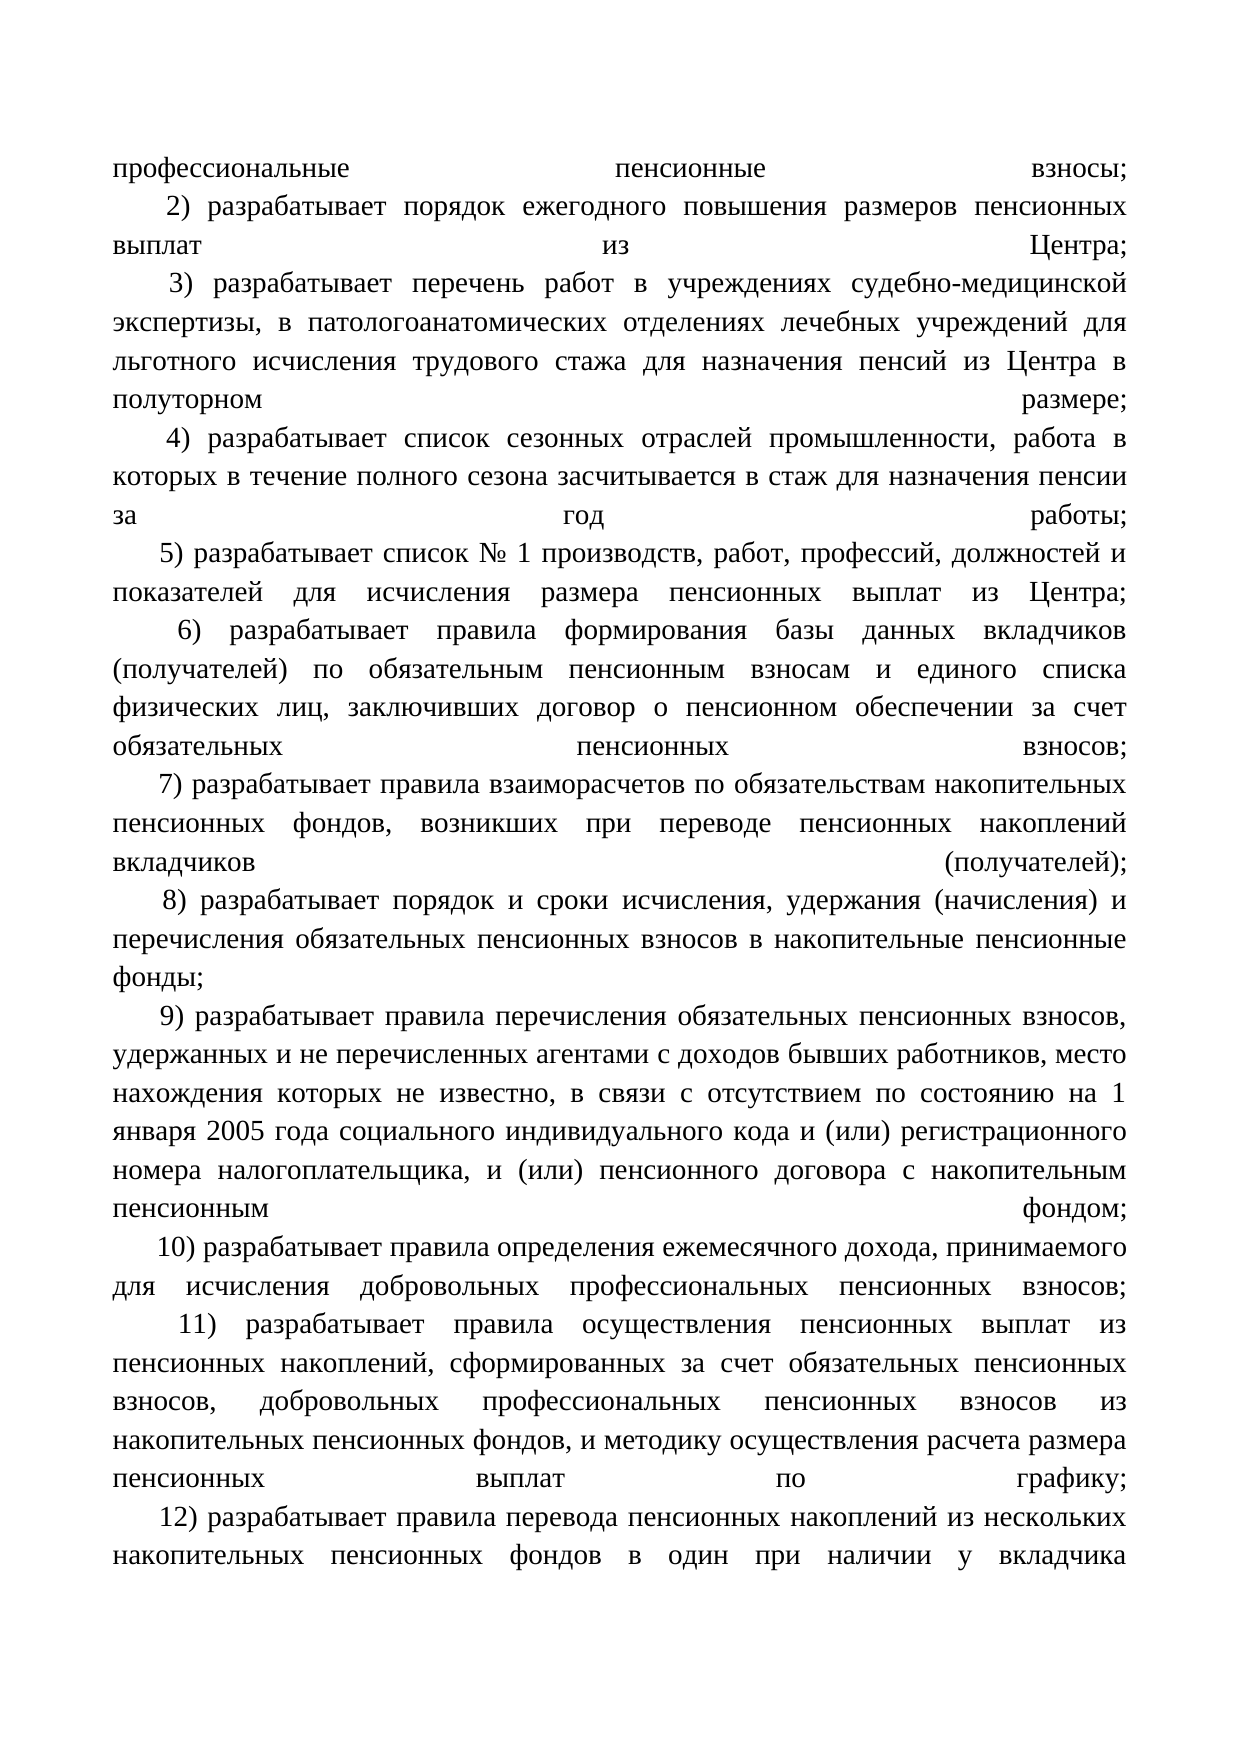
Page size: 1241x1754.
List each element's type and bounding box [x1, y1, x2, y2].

text [112, 150, 1128, 1571]
